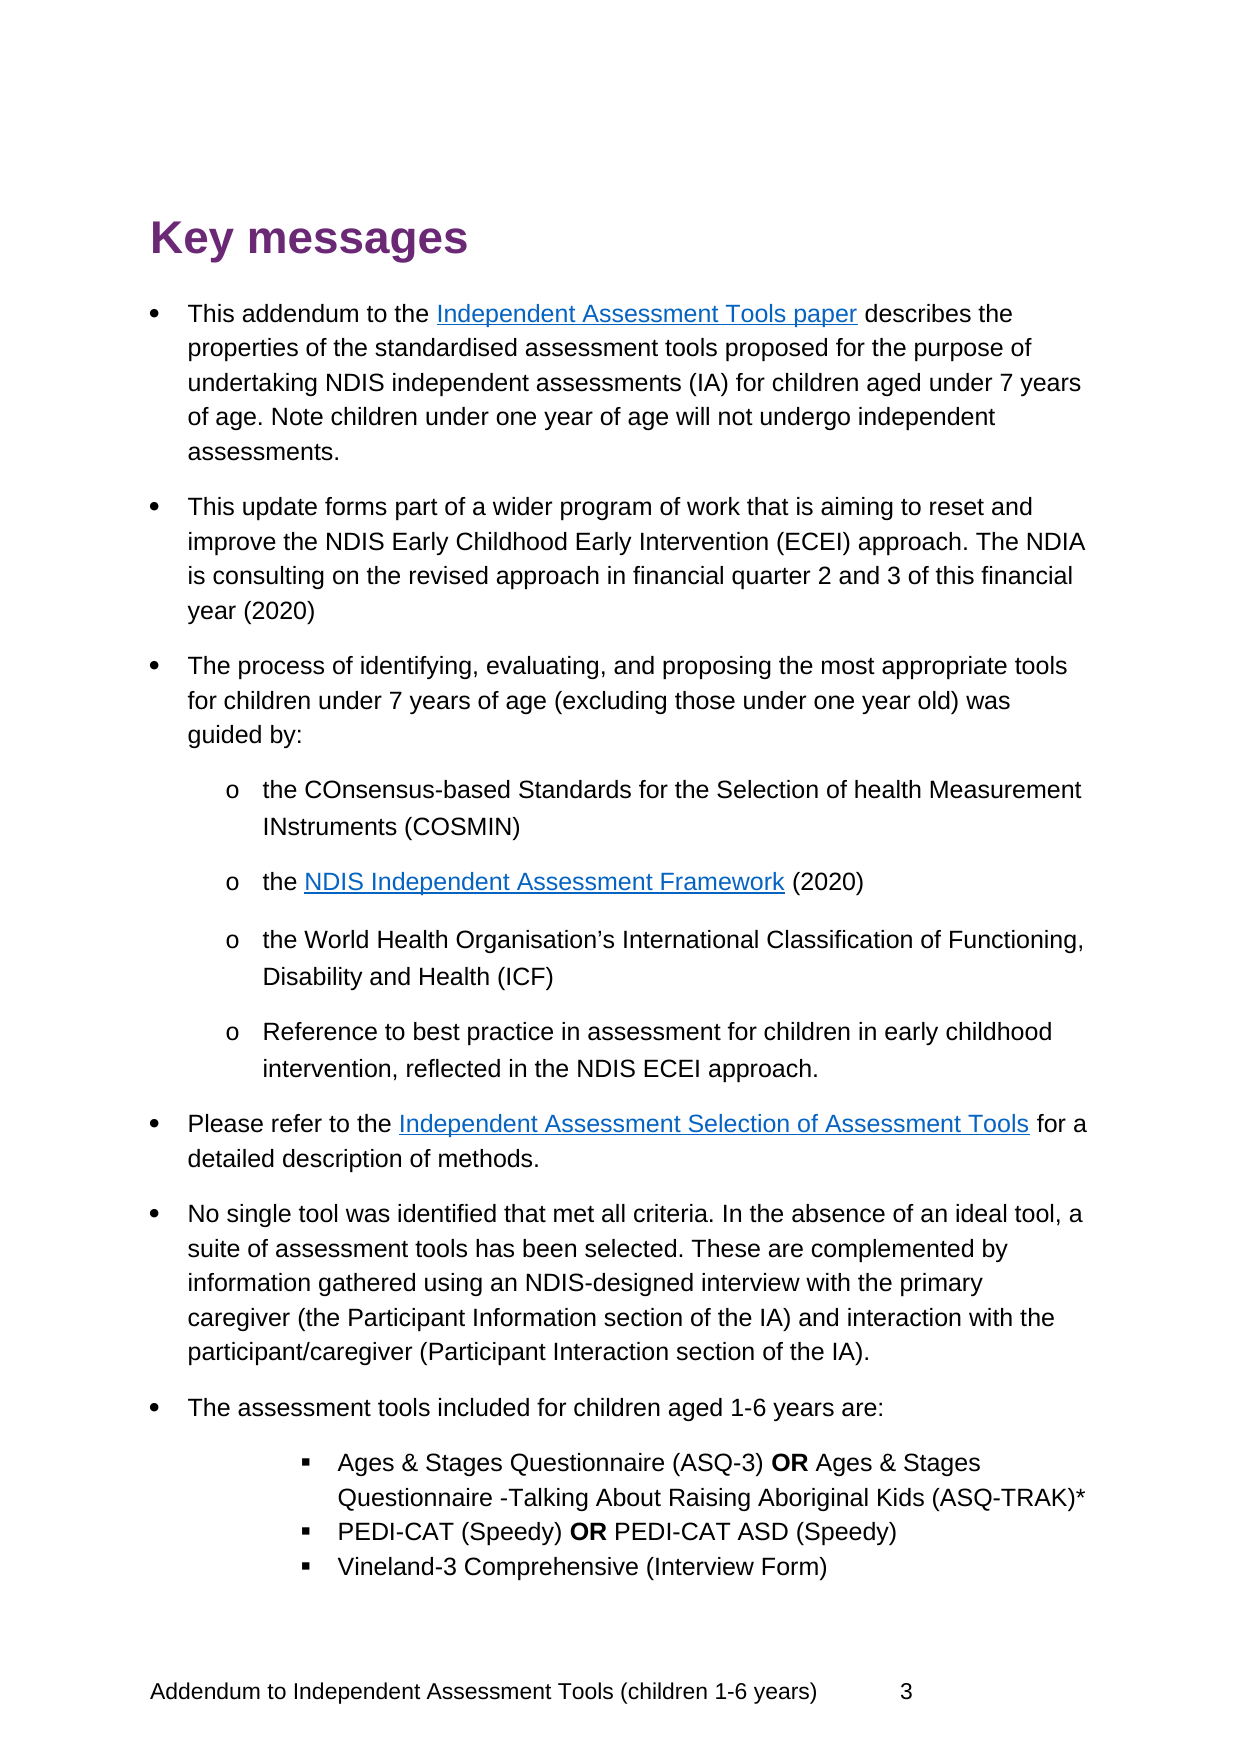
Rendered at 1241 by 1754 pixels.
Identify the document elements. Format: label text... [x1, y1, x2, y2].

list This update forms part of a wider program of work that is aiming to reset and improve the NDIS Early Childhood Early Intervention (ECEI) approach. The NDIA is consulting on the revised approach in financial quarter 2 and 3 of this financial year (2020) [150, 492, 1090, 624]
text Key messages [150, 211, 1090, 263]
list Vineland-3 Comprehensive (Interview Form) [300, 1552, 1090, 1580]
list No single tool was identified that met all criteria. In the absence of an ideal tool, a suite of assessment tools has been selected. These are complemented by information gathered using an NDIS-designed interview with the primary caregiver (the Participant Information section of the IA) and interaction with the participant/caregiver (Participant Interaction section of the IA). [150, 1199, 1090, 1366]
list This addendum to the Independent Assessment Tools paper describes the properties of the standardised assessment tools proposed for the purpose of undertaking NDIS independent assessments (IA) for children aged under 7 years of age. Note children under one year of age will not undergo independent assessments. [150, 299, 1090, 466]
list the NDIS Independent Assessment Framework (2020) [225, 867, 1090, 898]
list Please refer to the Independent Assessment Selection of Assessment Tools for a detailed description of methods. [150, 1109, 1090, 1173]
list Ages & Stages Questionnaire (ASQ-3) OR Ages & Stages Questionnaire -Talking About Raising Aboriginal Kids (ASQ-TRAK)* [300, 1448, 1090, 1511]
list the COnsensus-based Standards for the Selection of health Measurement INstruments (COSMIN) [225, 775, 1090, 841]
list PEDI-CAT (Speedy) OR PEDI-CAT ASD (Speedy) [300, 1517, 1090, 1546]
list Reference to best practice in assessment for children in early childhood intervention, reflected in the NDIS ECEI approach. [225, 1017, 1090, 1083]
list The process of identifying, evaluating, and proposing the most appropriate tools for children under 7 years of age (excluding those under one year old) was guided by: [150, 651, 1090, 749]
list the World Health Organisation’s International Classification of Functioning, Disability and Health (ICF) [225, 925, 1090, 991]
list The assessment tools included for children aged 1-6 years are: [150, 1392, 1090, 1421]
